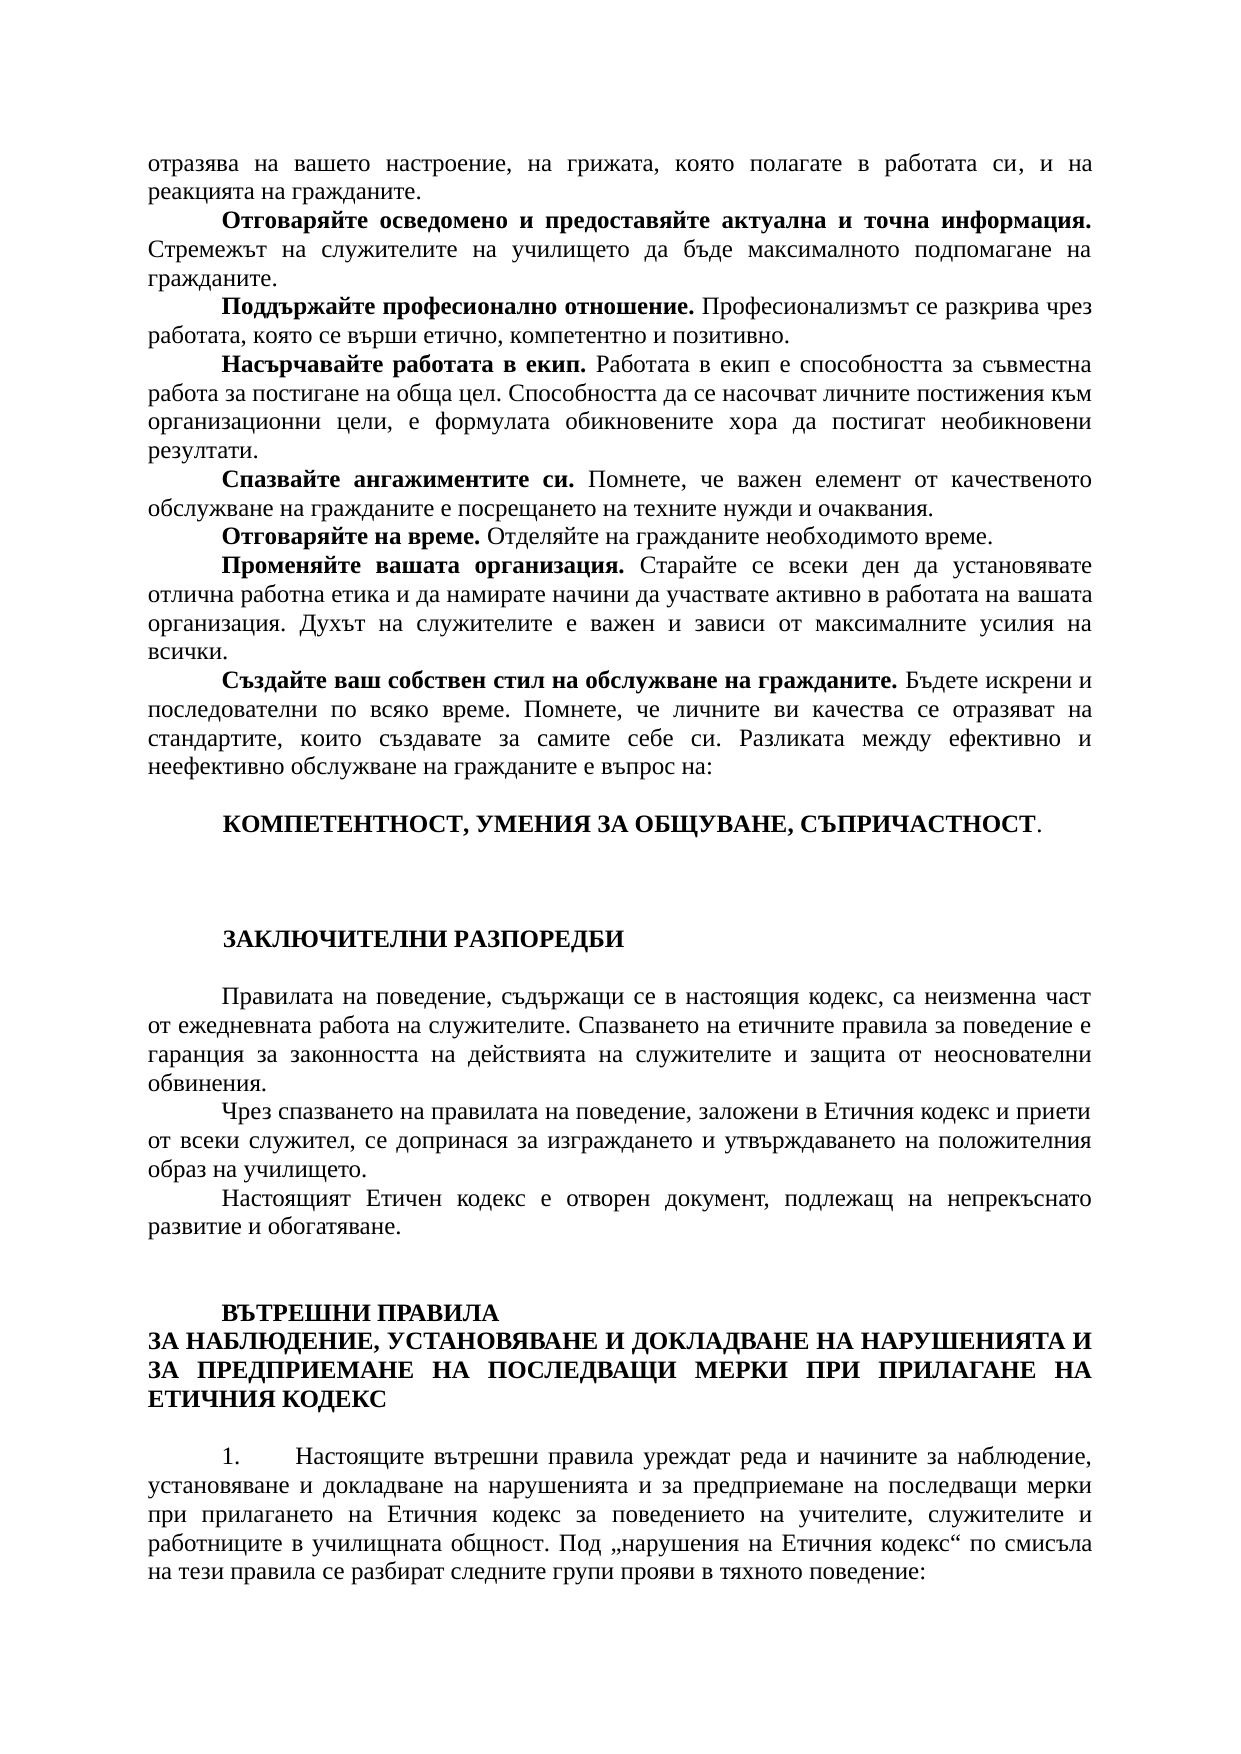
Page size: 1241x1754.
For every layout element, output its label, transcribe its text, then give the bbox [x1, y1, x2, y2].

text Променяйте вашата организация. Старайте се всеки ден да установявате отлична работна етика и да намирате начини да участвате активно в работата на вашата организация. Духът на служителите е важен и зависи от максималните усилия на всички. [148, 550, 1093, 665]
text Отговаряйте на време. Отделяйте на гражданите необходимото време. [148, 521, 1093, 550]
text Спазвайте ангажиментите си. Помнете, че важен елемент от качественото обслужване на гражданите е посрещането на техните нужди и очаквания. [148, 464, 1093, 521]
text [148, 148, 1093, 205]
text ЗАКЛЮЧИТЕЛНИ РАЗПОРЕДБИ [148, 924, 1093, 953]
text ЗА НАБЛЮДЕНИЕ, УСТАНОВЯВАНЕ И ДОКЛАДВАНЕ НА НАРУШЕНИЯТА И ЗА ПРЕДПРИЕМАНЕ НА ПОСЛЕДВАЩИ МЕРКИ ПРИ ПРИЛАГАНЕ НА ЕТИЧНИЯ КОДЕКС [148, 1326, 1093, 1413]
text Поддържайте професионално отношение. Професионализмът се разкрива чрез работата, която се върши етично, компетентно и позитивно. [148, 291, 1093, 349]
text Настоящият Етичен кодекс е отворен документ, подлежащ на непрекъснато развитие и обогатяване. [148, 1183, 1093, 1240]
text ВЪТРЕШНИ ПРАВИЛА [148, 1298, 1093, 1326]
list Настоящите вътрешни правила уреждат реда и начините за наблюдение, установяване и докладване на нарушенията и за предприемане на последващи мерки при прилагането на Етичния кодекс за поведението на учителите, служителите и работниците в училищната общност. Под „нарушения на Етичния кодекс“ по смисъла на тези правила се разбират следните групи прояви в тяхното поведение: [148, 1441, 1093, 1585]
text Създайте ваш собствен стил на обслужване на гражданите. Бъдете искрени и последователни по всяко време. Помнете, че личните ви качества се отразяват на стандартите, които създавате за самите себе си. Разликата между ефективно и неефективно обслужване на гражданите е въпрос на: [148, 665, 1093, 780]
text КОМПЕТЕНТНОСТ, УМЕНИЯ ЗА ОБЩУВАНЕ, СЪПРИЧАСТНОСТ. [223, 809, 1093, 838]
text Отговаряйте осведомено и предоставяйте актуална и точна информация. Стремежът на служителите на училището да бъде максималното подпомагане на гражданите. [148, 205, 1093, 291]
text Насърчавайте работата в екип. Работата в екип е способността за съвместна работа за постигане на обща цел. Способността да се насочват личните постижения към организационни цели, е формулата обикновените хора да постигат необикновени резултати. [148, 349, 1093, 464]
text Чрез спазването на правилата на поведение, заложени в Етичния кодекс и приети от всеки служител, се допринася за изграждането и утвърждаването на положителния образ на училището. [148, 1096, 1093, 1183]
text Правилата на поведение, съдържащи се в настоящия кодекс, са неизменна част от ежедневната работа на служителите. Спазването на етичните правила за поведение е гаранция за законността на действията на служителите и защита от неоснователни обвинения. [148, 981, 1093, 1096]
